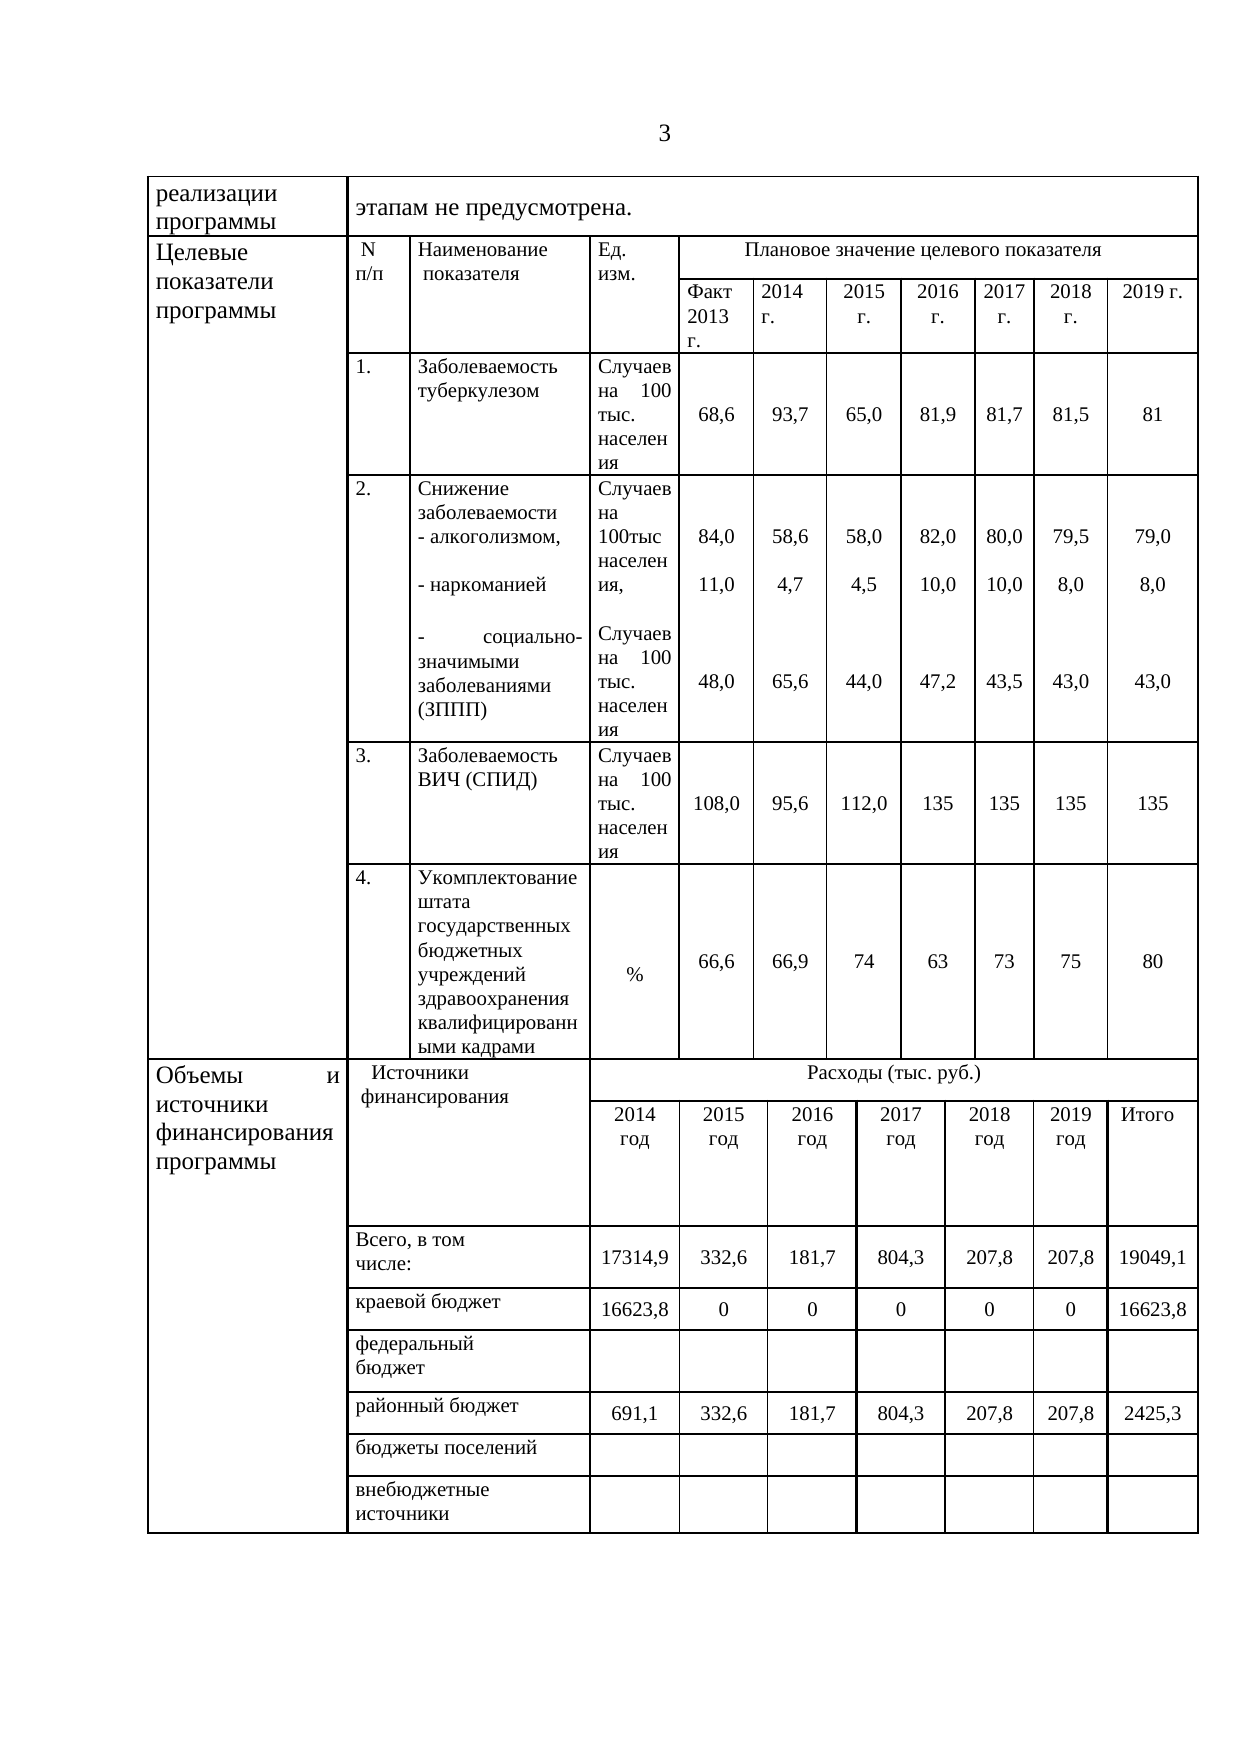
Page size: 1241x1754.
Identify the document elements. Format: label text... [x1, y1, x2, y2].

table_cell [1109, 1477, 1197, 1532]
table_cell краевой бюджет [349, 1289, 589, 1329]
table_cell 332,6 [680, 1393, 767, 1433]
table_cell 2019 год [1034, 1102, 1106, 1224]
table_cell 3. [349, 743, 409, 863]
table_cell % [591, 865, 678, 1058]
table_cell Плановое значение целевого показателя [680, 237, 1197, 277]
table_cell 19049,1 [1109, 1227, 1197, 1287]
table_cell Итого [1109, 1102, 1197, 1224]
table_cell Всего, в том числе: [349, 1227, 589, 1287]
table_cell [591, 1331, 679, 1391]
table_cell [680, 1331, 767, 1391]
table_cell 16623,8 [1109, 1289, 1197, 1329]
table_cell 2018 г. [1035, 280, 1107, 352]
table_cell Факт 2013 г. [680, 280, 753, 352]
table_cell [349, 177, 1197, 235]
table_cell 332,6 [680, 1227, 767, 1287]
table_cell 2. [349, 476, 409, 741]
table_cell 804,3 [858, 1393, 944, 1433]
table_cell Случаев на 100тыс населения, Случаев на 100 тыс. населения [591, 476, 678, 741]
table_cell 207,8 [946, 1227, 1033, 1287]
table_cell 63 [902, 865, 974, 1058]
table_cell 79,0 8,0 43,0 [1108, 476, 1197, 741]
table_cell 17314,9 [591, 1227, 679, 1287]
table_cell 2018 год [946, 1102, 1033, 1224]
table_cell 79,5 8,0 43,0 [1035, 476, 1107, 741]
table_cell 84,0 11,0 48,0 [680, 476, 753, 741]
table_cell [680, 1435, 767, 1474]
table_cell [1034, 1435, 1106, 1474]
table_cell 1. [349, 354, 409, 474]
table_cell 207,8 [1034, 1393, 1106, 1433]
table_cell 66,6 [680, 865, 753, 1058]
table_cell Случаев на 100 тыс. населения [591, 354, 678, 474]
table_cell 2019 г. [1108, 280, 1197, 352]
table_cell 0 [858, 1289, 944, 1329]
table_cell [858, 1331, 944, 1391]
table_cell [768, 1435, 855, 1474]
table_cell федеральный бюджет [349, 1331, 589, 1391]
table_cell [1034, 1331, 1106, 1391]
table_cell Ед. изм. [591, 237, 678, 352]
table_cell 135 [1035, 743, 1107, 863]
table_cell 66,9 [754, 865, 826, 1058]
table_cell 181,7 [768, 1227, 855, 1287]
table_cell 81,7 [976, 354, 1033, 474]
table_cell 135 [1108, 743, 1197, 863]
table_cell 0 [680, 1289, 767, 1329]
table_cell 2016 год [768, 1102, 855, 1224]
table_cell районный бюджет [349, 1393, 589, 1433]
table_cell Заболеваемость туберкулезом [411, 354, 589, 474]
table_cell 4. [349, 865, 409, 1058]
table_cell 73 [976, 865, 1033, 1058]
table_cell 80,0 10,0 43,5 [976, 476, 1033, 741]
table_cell Целевые показатели программы [149, 237, 346, 1058]
table_cell Наименование показателя [411, 237, 589, 352]
table_cell [1109, 1435, 1197, 1474]
table_cell 95,6 [754, 743, 826, 863]
table_cell 0 [768, 1289, 855, 1329]
table_cell 0 [1034, 1289, 1106, 1329]
table_cell 108,0 [680, 743, 753, 863]
table_cell [768, 1477, 855, 1532]
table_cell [149, 177, 346, 235]
table_cell [946, 1477, 1033, 1532]
table_cell 2014 год [591, 1102, 679, 1224]
table_cell 2015 год [680, 1102, 767, 1224]
table_cell 2425,3 [1109, 1393, 1197, 1433]
table_cell 2015 г. [827, 280, 900, 352]
table_cell 135 [902, 743, 974, 863]
table_cell 112,0 [827, 743, 900, 863]
table_cell 81,5 [1035, 354, 1107, 474]
table_cell [591, 1435, 679, 1474]
table_cell 68,6 [680, 354, 753, 474]
table_cell 74 [827, 865, 900, 1058]
table_cell Снижение заболеваемости - алкоголизмом, - наркоманией - социально-значимыми заболеваниями (ЗППП) [411, 476, 589, 741]
table_cell Объемы и источники финансирования программы [149, 1060, 346, 1532]
table_cell 2017 год [858, 1102, 944, 1224]
table_cell 81 [1108, 354, 1197, 474]
table_cell бюджеты поселений [349, 1435, 589, 1474]
table_cell [1109, 1331, 1197, 1391]
table_cell 207,8 [946, 1393, 1033, 1433]
table_cell 81,9 [902, 354, 974, 474]
table_cell [1034, 1477, 1106, 1532]
table_cell 2016 г. [902, 280, 974, 352]
table_cell 691,1 [591, 1393, 679, 1433]
table_cell 207,8 [1034, 1227, 1106, 1287]
table_cell [591, 1477, 679, 1532]
table_cell Заболеваемость ВИЧ (СПИД) [411, 743, 589, 863]
table_cell 0 [946, 1289, 1033, 1329]
table_cell 82,0 10,0 47,2 [902, 476, 974, 741]
table_cell 58,6 4,7 65,6 [754, 476, 826, 741]
table_cell внебюджетные источники [349, 1477, 589, 1532]
table_cell 181,7 [768, 1393, 855, 1433]
table_cell Случаев на 100 тыс. населения [591, 743, 678, 863]
table_cell 2017 г. [976, 280, 1033, 352]
table_cell [858, 1477, 944, 1532]
table_cell 93,7 [754, 354, 826, 474]
table_cell 65,0 [827, 354, 900, 474]
table_cell [858, 1435, 944, 1474]
table_cell 80 [1108, 865, 1197, 1058]
table_cell [946, 1331, 1033, 1391]
table_cell N п/п [349, 237, 409, 352]
table_cell Источники финансирования [349, 1060, 589, 1224]
table_cell 2014 г. [754, 280, 826, 352]
table_cell 135 [976, 743, 1033, 863]
table_cell 75 [1035, 865, 1107, 1058]
table_cell 58,0 4,5 44,0 [827, 476, 900, 741]
table_cell [680, 1477, 767, 1532]
table_cell 16623,8 [591, 1289, 679, 1329]
table_cell [946, 1435, 1033, 1474]
table_cell Укомплектование штата государственных бюджетных учреждений здравоохранения квалифицированными кадрами [411, 865, 589, 1058]
table_cell 804,3 [858, 1227, 944, 1287]
table_cell [768, 1331, 855, 1391]
table_cell Расходы (тыс. руб.) [591, 1060, 1197, 1099]
